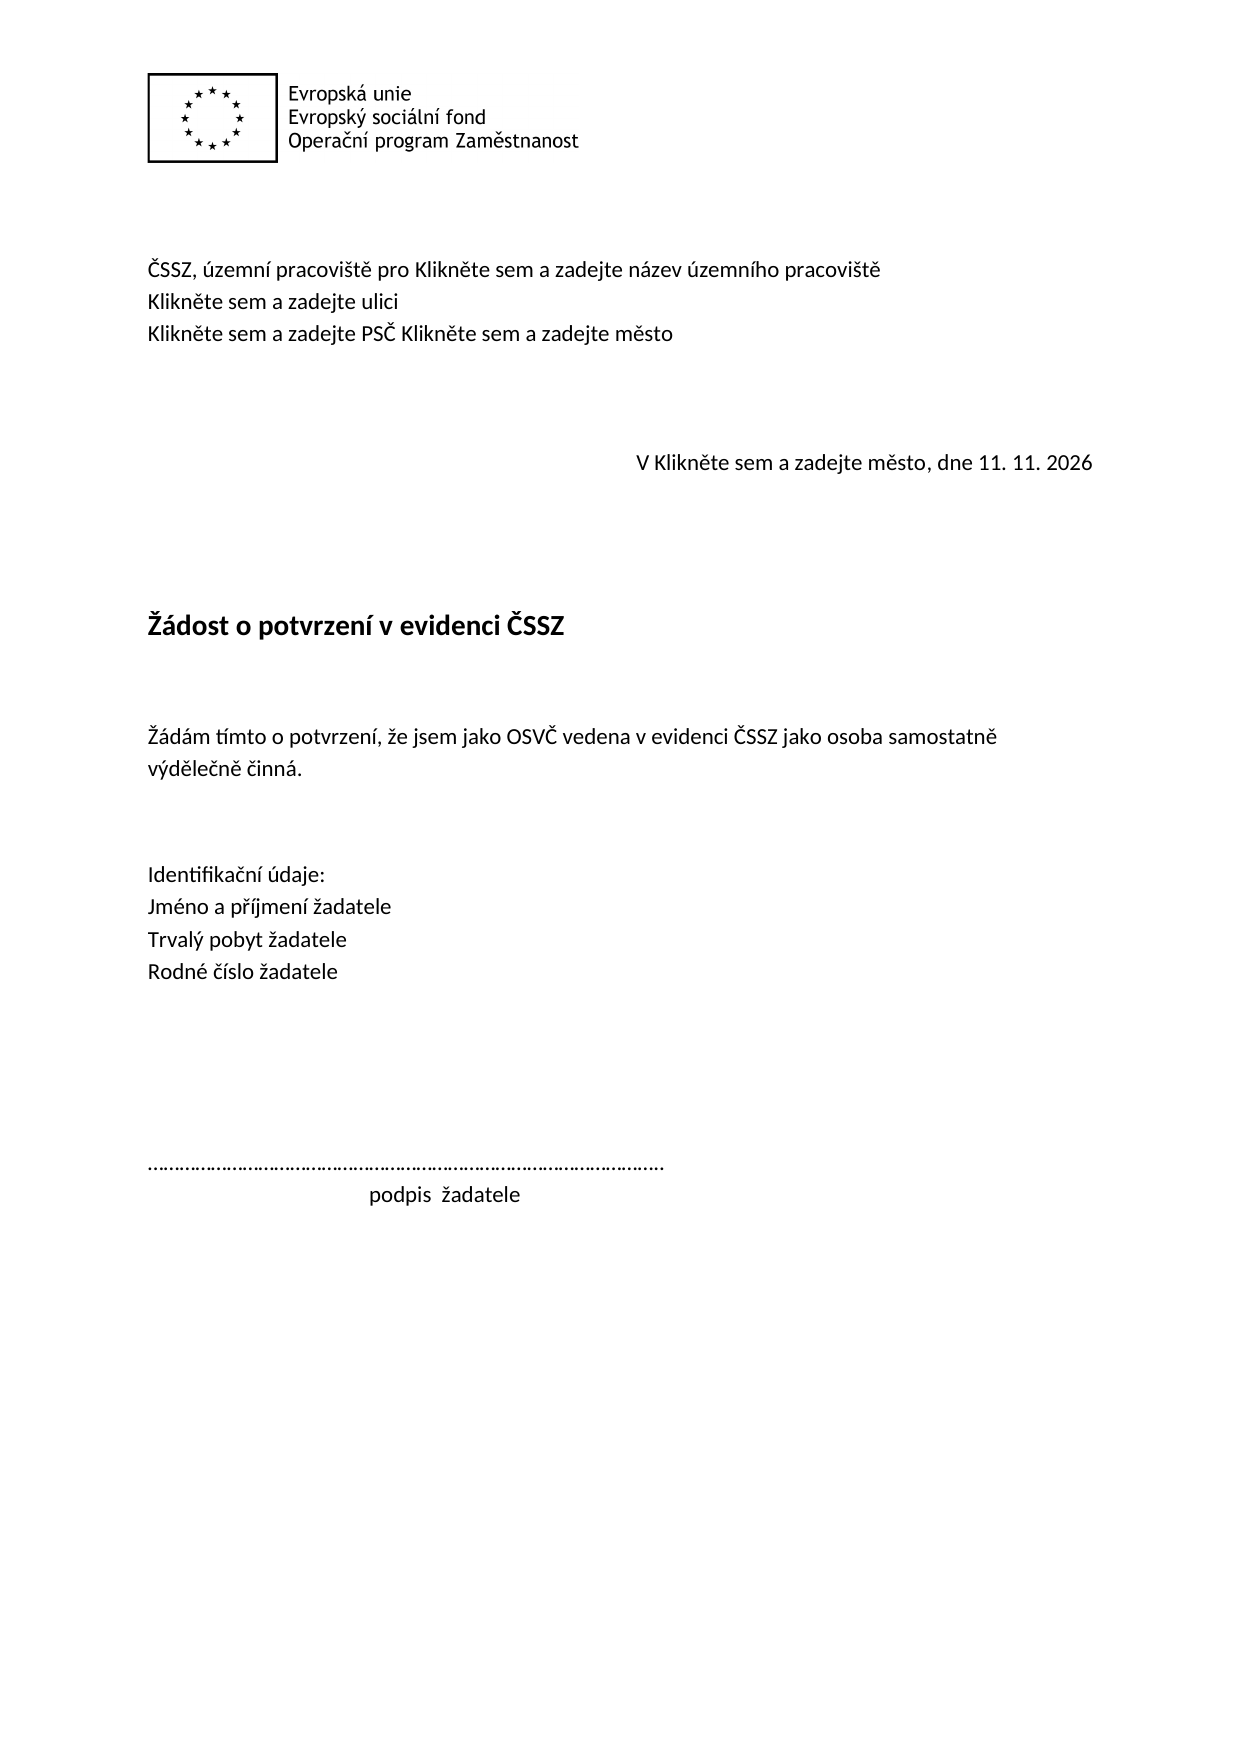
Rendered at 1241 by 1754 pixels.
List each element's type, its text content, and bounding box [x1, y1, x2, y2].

text V , dne 28.6.2016 [148, 448, 1093, 476]
text Žádost o potvrzení v evidenci ČSSZ [148, 607, 1093, 643]
text Identifikační údaje: [148, 860, 1093, 888]
text …………………………………………………………………………………….. [148, 1148, 1093, 1176]
text podpis žadatele [295, 1180, 1093, 1208]
picture [147, 73, 579, 163]
text Žádám tímto o potvrzení, že jsem jako OSVČ vedena v evidenci ČSSZ jako osoba samostatně výdělečně činná. [148, 722, 1093, 782]
text ČSSZ, územní pracoviště pro [148, 255, 1093, 283]
